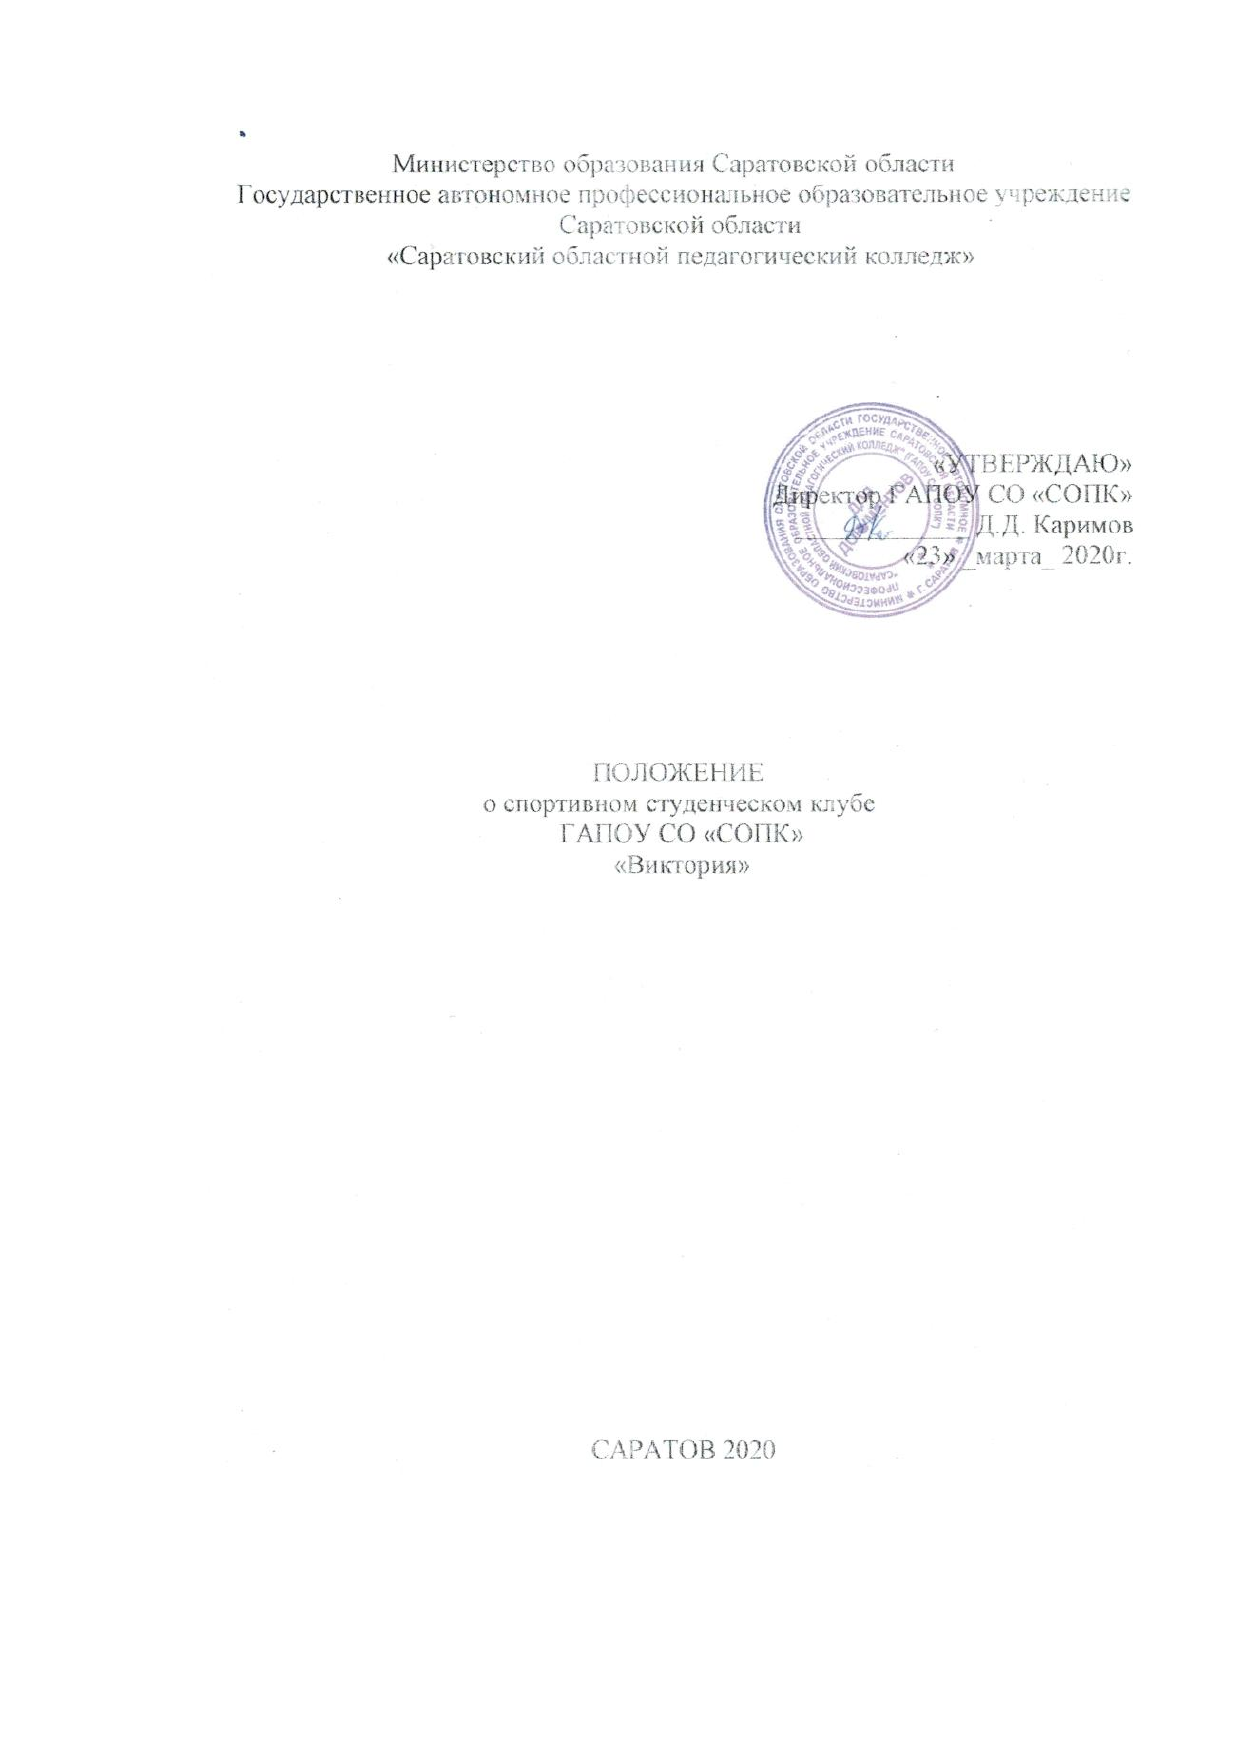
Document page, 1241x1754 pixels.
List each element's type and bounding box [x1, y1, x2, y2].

picture [205, 128, 1148, 1497]
